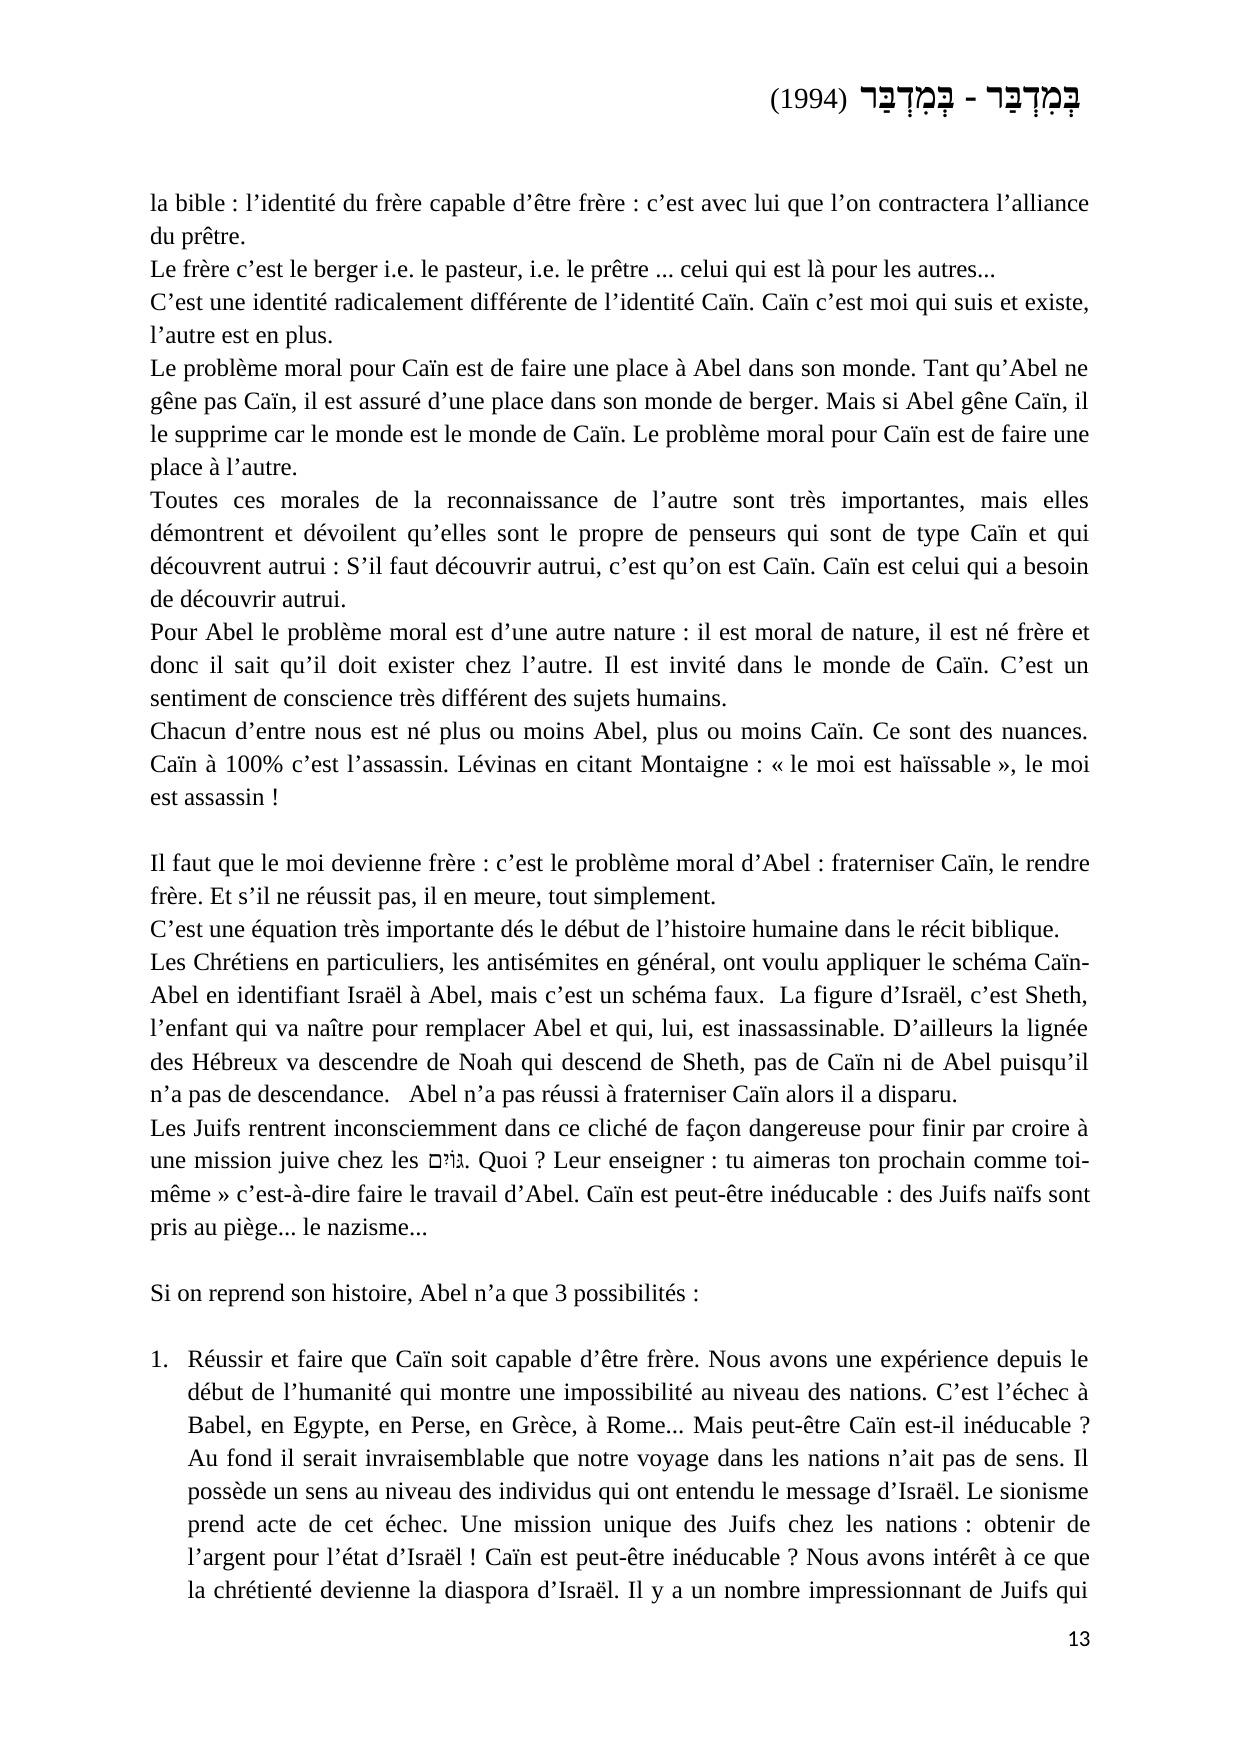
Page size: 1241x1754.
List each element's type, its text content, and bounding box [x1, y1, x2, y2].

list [150, 1344, 1090, 1604]
text Pour Abel le problème moral est d’une autre nature : il est moral de nature, il est né frère et donc il sait qu’il doit exister chez l’autre. Il est invité dans le monde de Caïn. C’est un sentiment de conscience très différent des sujets humains. [150, 617, 1090, 712]
text Le problème moral pour Caïn est de faire une place à Abel dans son monde. Tant qu’Abel ne gêne pas Caïn, il est assuré d’une place dans son monde de berger. Mais si Abel gêne Caïn, il le supprime car le monde est le monde de Caïn. Le problème moral pour Caïn est de faire une place à l’autre. [150, 353, 1090, 481]
text Les Chrétiens en particuliers, les antisémites en général, ont voulu appliquer le schéma Caïn-Abel en identifiant Israël à Abel, mais c’est un schéma faux. La figure d’Israël, c’est Sheth, l’enfant qui va naître pour remplacer Abel et qui, lui, est inassassinable. D’ailleurs la lignée des Hébreux va descendre de Noah qui descend de Sheth, pas de Caïn ni de Abel puisqu’il n’a pas de descendance. Abel n’a pas réussi à fraterniser Caïn alors il a disparu. [150, 947, 1090, 1108]
text Chacun d’entre nous est né plus ou moins Abel, plus ou moins Caïn. Ce sont des nuances. Caïn à 100% c’est l’assassin. Lévinas en citant Montaigne : « le moi est haïssable », le moi est assassin ! [150, 716, 1090, 811]
text Toutes ces morales de la reconnaissance de l’autre sont très importantes, mais elles démontrent et dévoilent qu’elles sont le propre de penseurs qui sont de type Caïn et qui découvrent autrui : S’il faut découvrir autrui, c’est qu’on est Caïn. Caïn est celui qui a besoin de découvrir autrui. [150, 485, 1090, 613]
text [150, 188, 1090, 250]
text Il faut que le moi devienne frère : c’est le problème moral d’Abel : fraterniser Caïn, le rendre frère. Et s’il ne réussit pas, il en meure, tout simplement. [150, 848, 1090, 910]
text Le frère c’est le berger i.e. le pasteur, i.e. le prêtre ... celui qui est là pour les autres... [150, 254, 1090, 283]
text Si on reprend son histoire, Abel n’a que 3 possibilités : [150, 1278, 1090, 1306]
text Les Juifs rentrent inconsciemment dans ce cliché de façon dangereuse pour finir par croire à une mission juive chez les גּוֹיִם. Quoi ? Leur enseigner : tu aimeras ton prochain comme toi-même » c’est-à-dire faire le travail d’Abel. Caïn est peut-être inéducable : des Juifs naïfs sont pris au piège... le nazisme... [150, 1113, 1090, 1240]
text C’est une identité radicalement différente de l’identité Caïn. Caïn c’est moi qui suis et existe, l’autre est en plus. [150, 287, 1090, 349]
text C’est une équation très importante dés le début de l’histoire humaine dans le récit biblique. [150, 914, 1090, 943]
